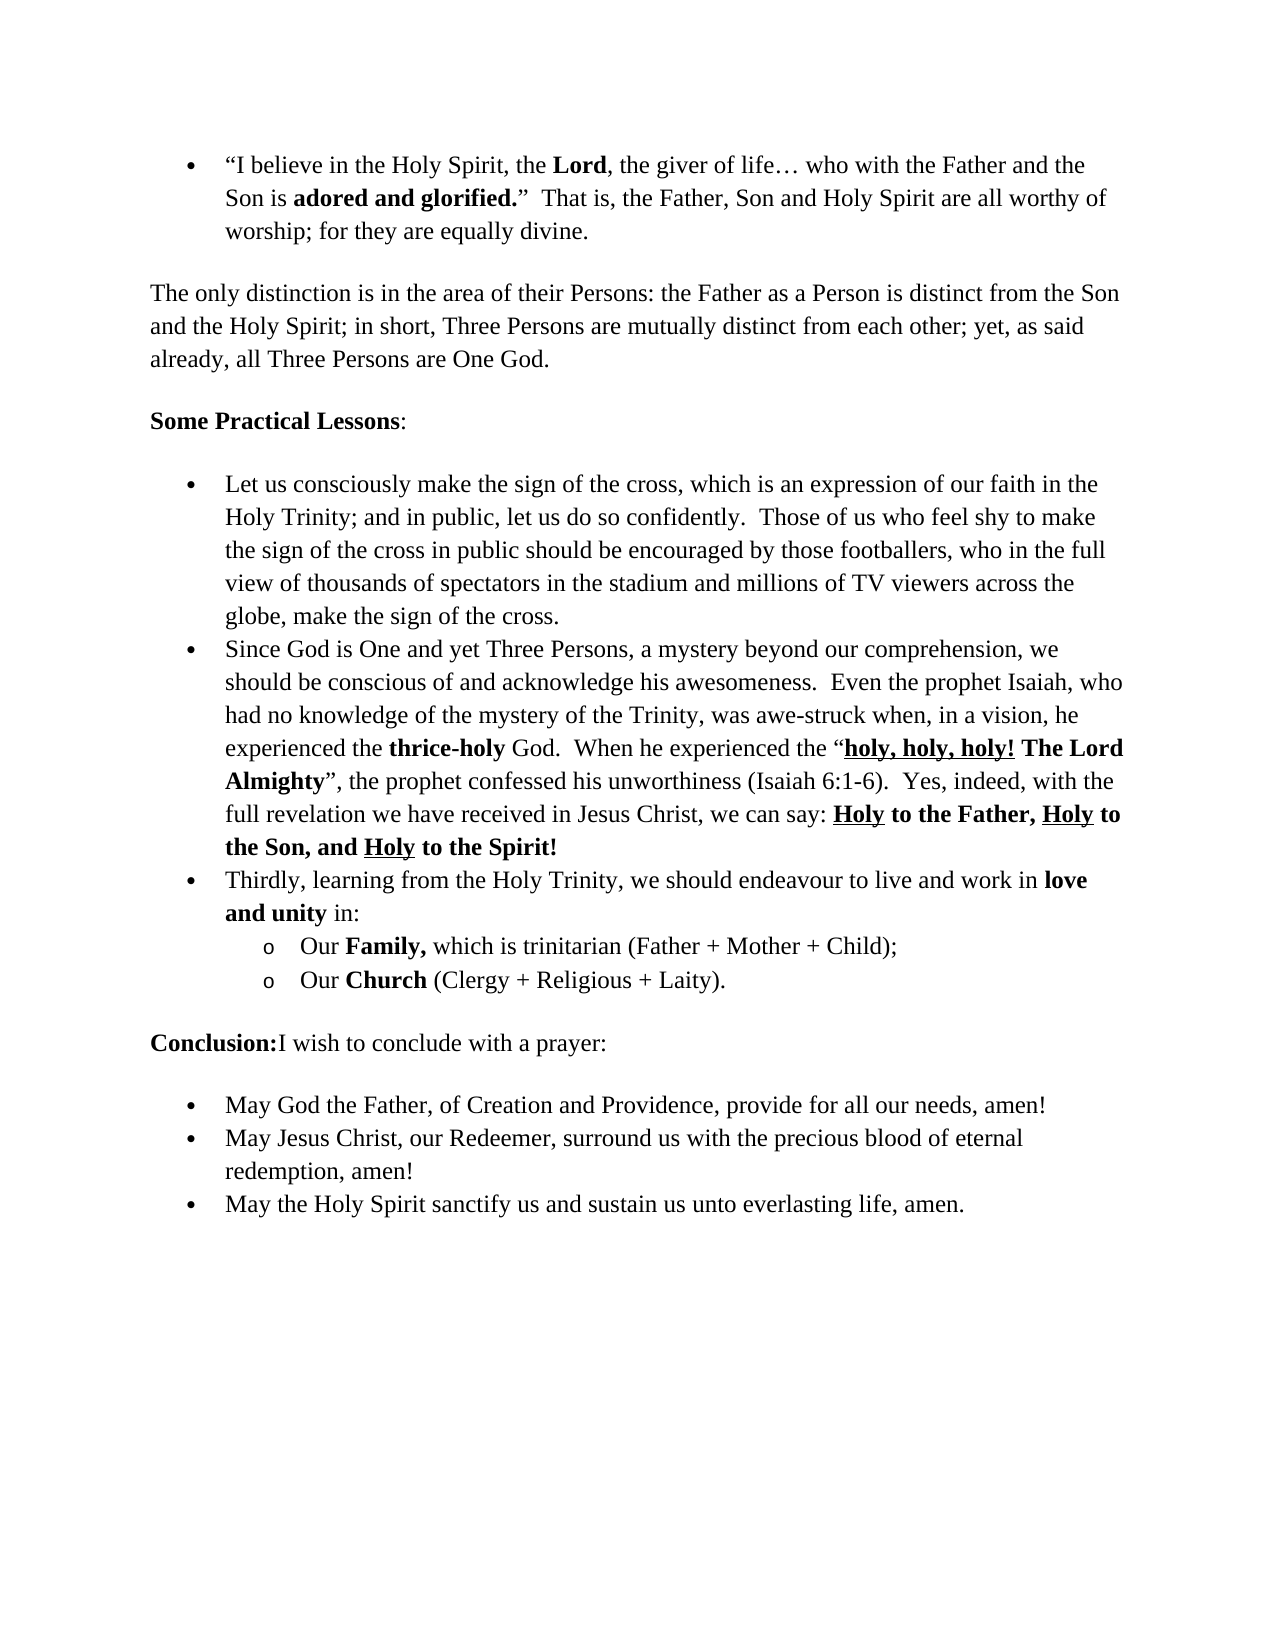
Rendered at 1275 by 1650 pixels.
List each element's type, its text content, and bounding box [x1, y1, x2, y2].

list May Jesus Christ, our Redeemer, surround us with the precious blood of eternal redemption, amen! [187, 1123, 1125, 1185]
list May God the Father, of Creation and Providence, provide for all our needs, amen! [187, 1090, 1125, 1119]
list Let us consciously make the sign of the cross, which is an expression of our faith in the Holy Trinity; and in public, let us do so confidently. Those of us who feel shy to make the sign of the cross in public should be encouraged by those footballers, who in the full view of thousands of spectators in the stadium and millions of TV viewers across the globe, make the sign of the cross. [187, 469, 1125, 629]
list Our Church (Clergy + Religious + Laity). [262, 965, 1125, 994]
list May the Holy Spirit sanctify us and sustain us unto everlasting life, amen. [187, 1189, 1125, 1218]
text Conclusion:I wish to conclude with a prayer: [150, 1028, 1125, 1057]
list Since God is One and yet Three Persons, a mystery beyond our comprehension, we should be conscious of and acknowledge his awesomeness. Even the prophet Isaiah, who had no knowledge of the mystery of the Trinity, was awe-struck when, in a vision, he experienced the thrice-holy God. When he experienced the “holy, holy, holy! The Lord Almighty”, the prophet confessed his unworthiness (Isaiah 6:1-6). Yes, indeed, with the full revelation we have received in Jesus Christ, we can say: Holy to the Father, Holy to the Son, and Holy to the Spirit! [187, 634, 1125, 861]
list Our Family, which is trinitarian (Father + Mother + Child); [262, 931, 1125, 961]
list Thirdly, learning from the Holy Trinity, we should endeavour to live and work in love and unity in: [187, 865, 1125, 927]
list “I believe in the Holy Spirit, the Lord, the giver of life… who with the Father and the Son is adored and glorified.” That is, the Father, Son and Holy Spirit are all worthy of worship; for they are equally divine. [187, 150, 1125, 245]
text Some Practical Lessons: [150, 406, 1125, 435]
text The only distinction is in the area of their Persons: the Father as a Person is distinct from the Son and the Holy Spirit; in short, Three Persons are mutually distinct from each other; yet, as said already, all Three Persons are One God. [150, 278, 1125, 373]
